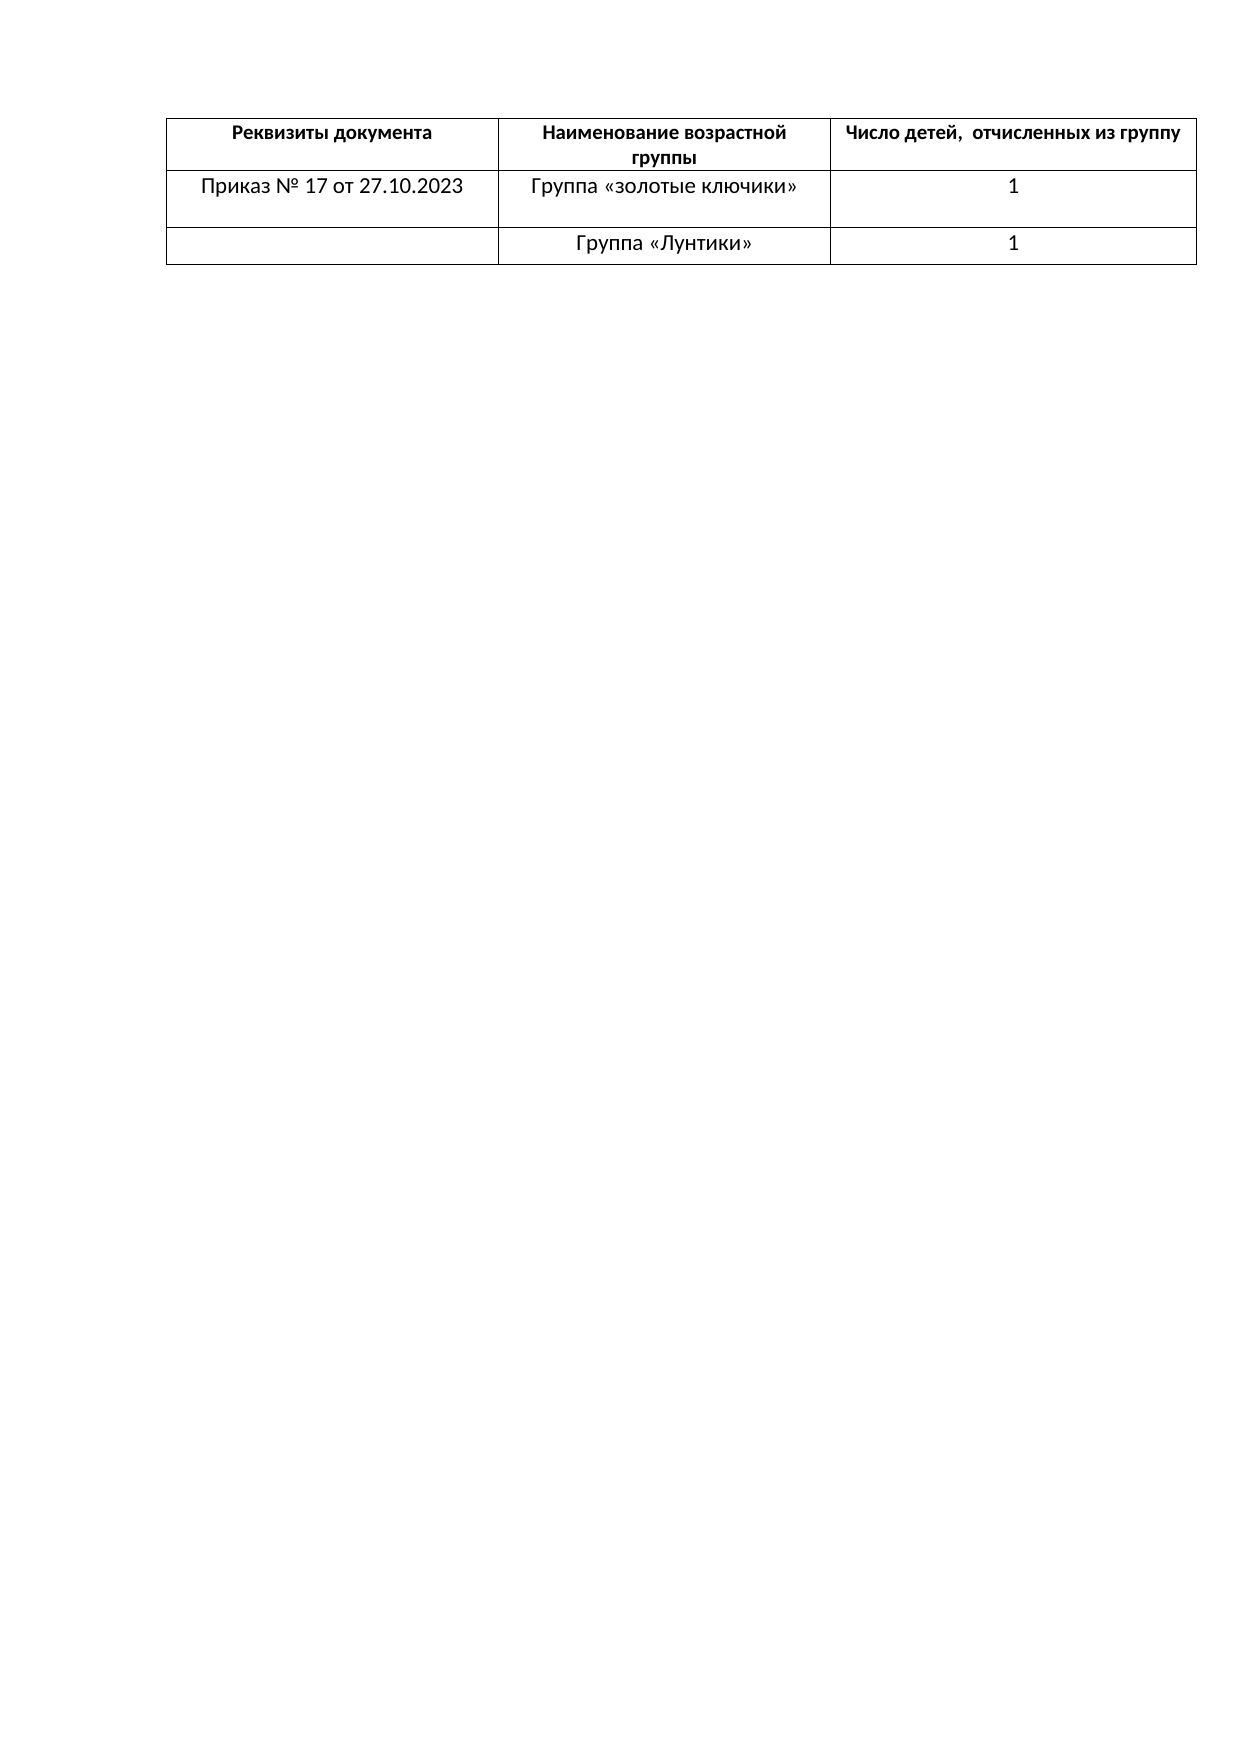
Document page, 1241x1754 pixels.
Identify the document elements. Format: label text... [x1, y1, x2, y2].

table_cell [167, 228, 498, 263]
table_cell 1 [831, 171, 1196, 227]
table_header Реквизиты документа [167, 119, 498, 170]
table_header Наименование возрастной группы [499, 119, 830, 170]
table_header Число детей, отчисленных из группу [831, 119, 1196, 170]
table_cell Группа «Лунтики» [499, 228, 830, 263]
table_cell 1 [831, 228, 1196, 263]
table_cell Приказ № 17 от 27.10.2023 [167, 171, 498, 227]
table_cell Группа «золотые ключики» [499, 171, 830, 227]
